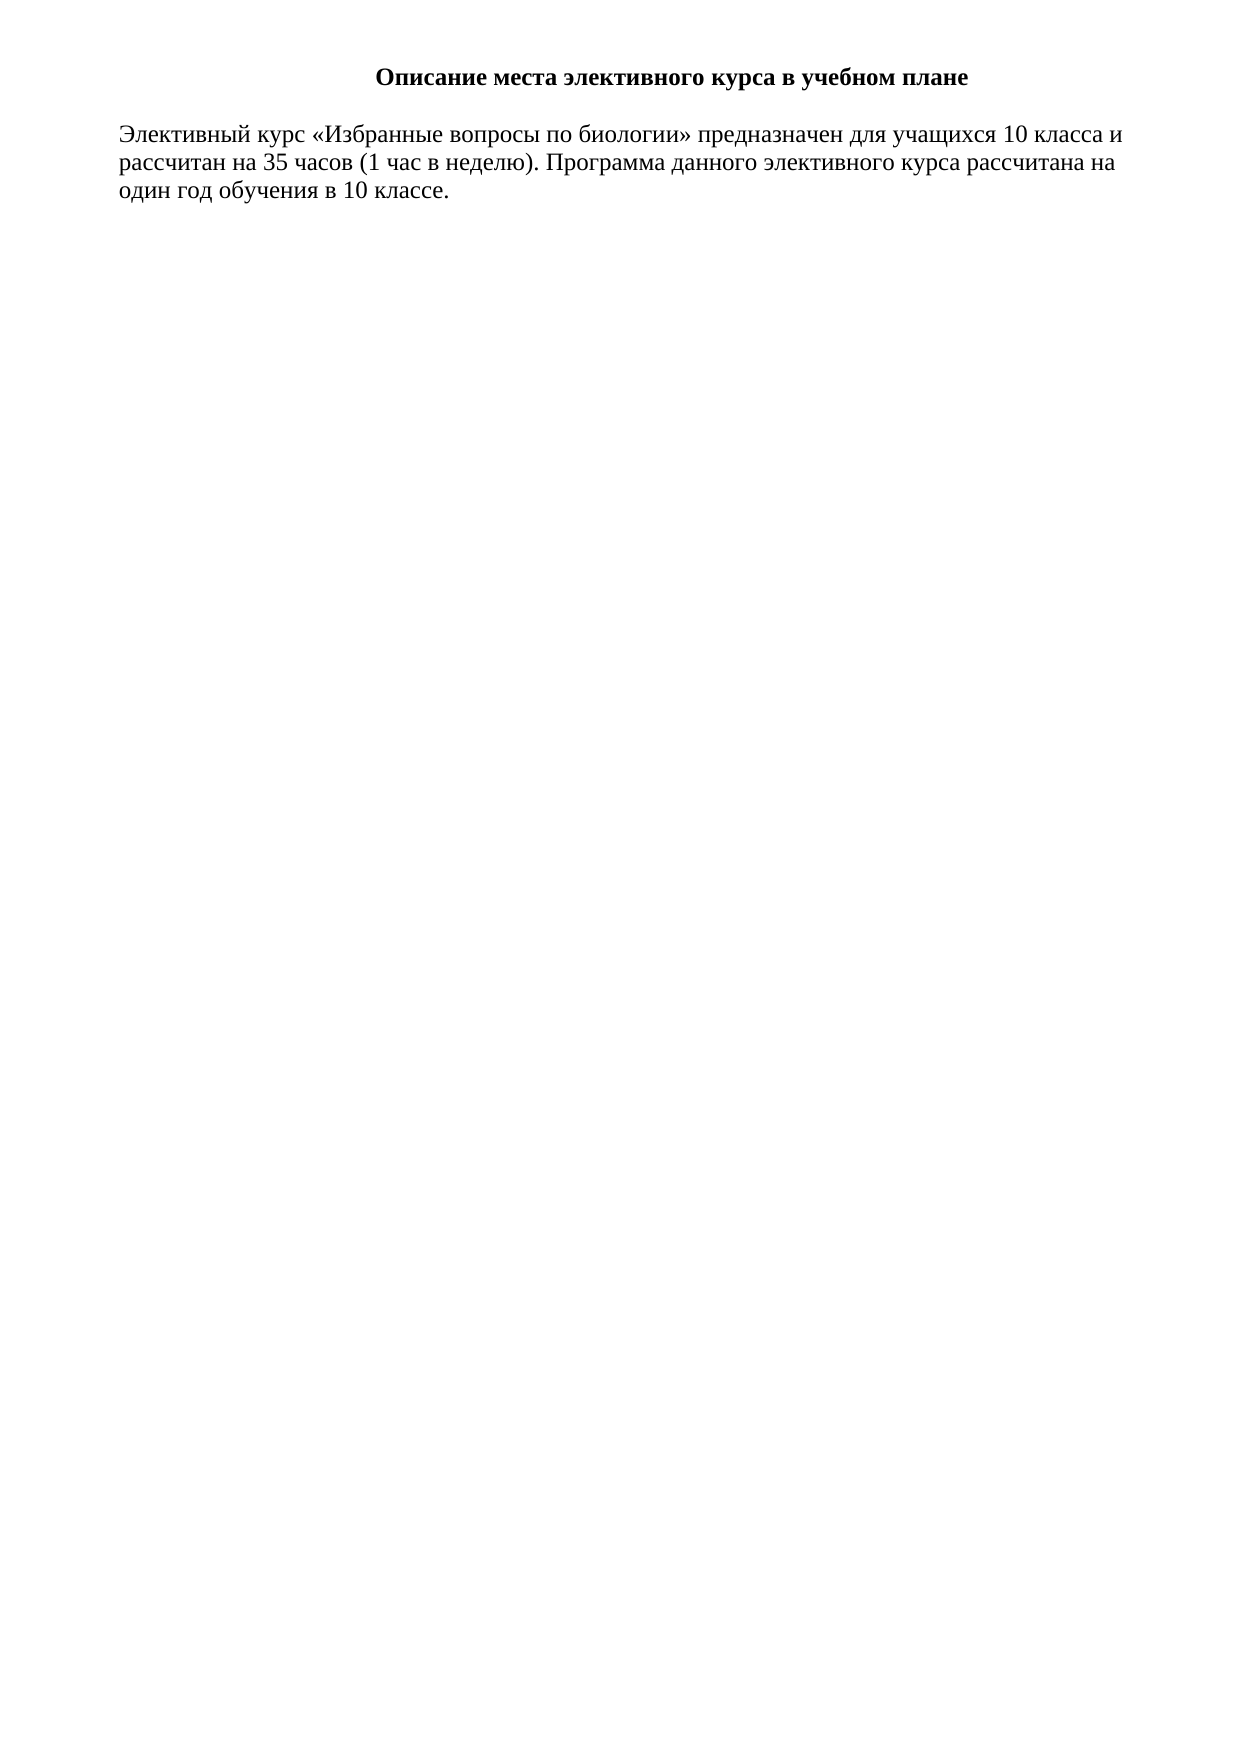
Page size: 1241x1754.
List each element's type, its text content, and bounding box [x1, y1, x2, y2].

text Элективный курс «Избранные вопросы по биологии» предназначен для учащихся 10 класса и рассчитан на 35 часов (1 час в неделю). Программа данного элективного курса рассчитана на один год обучения в 10 классе. [119, 120, 1152, 204]
subtitle Описание места элективного курса в учебном плане [375, 62, 1165, 91]
